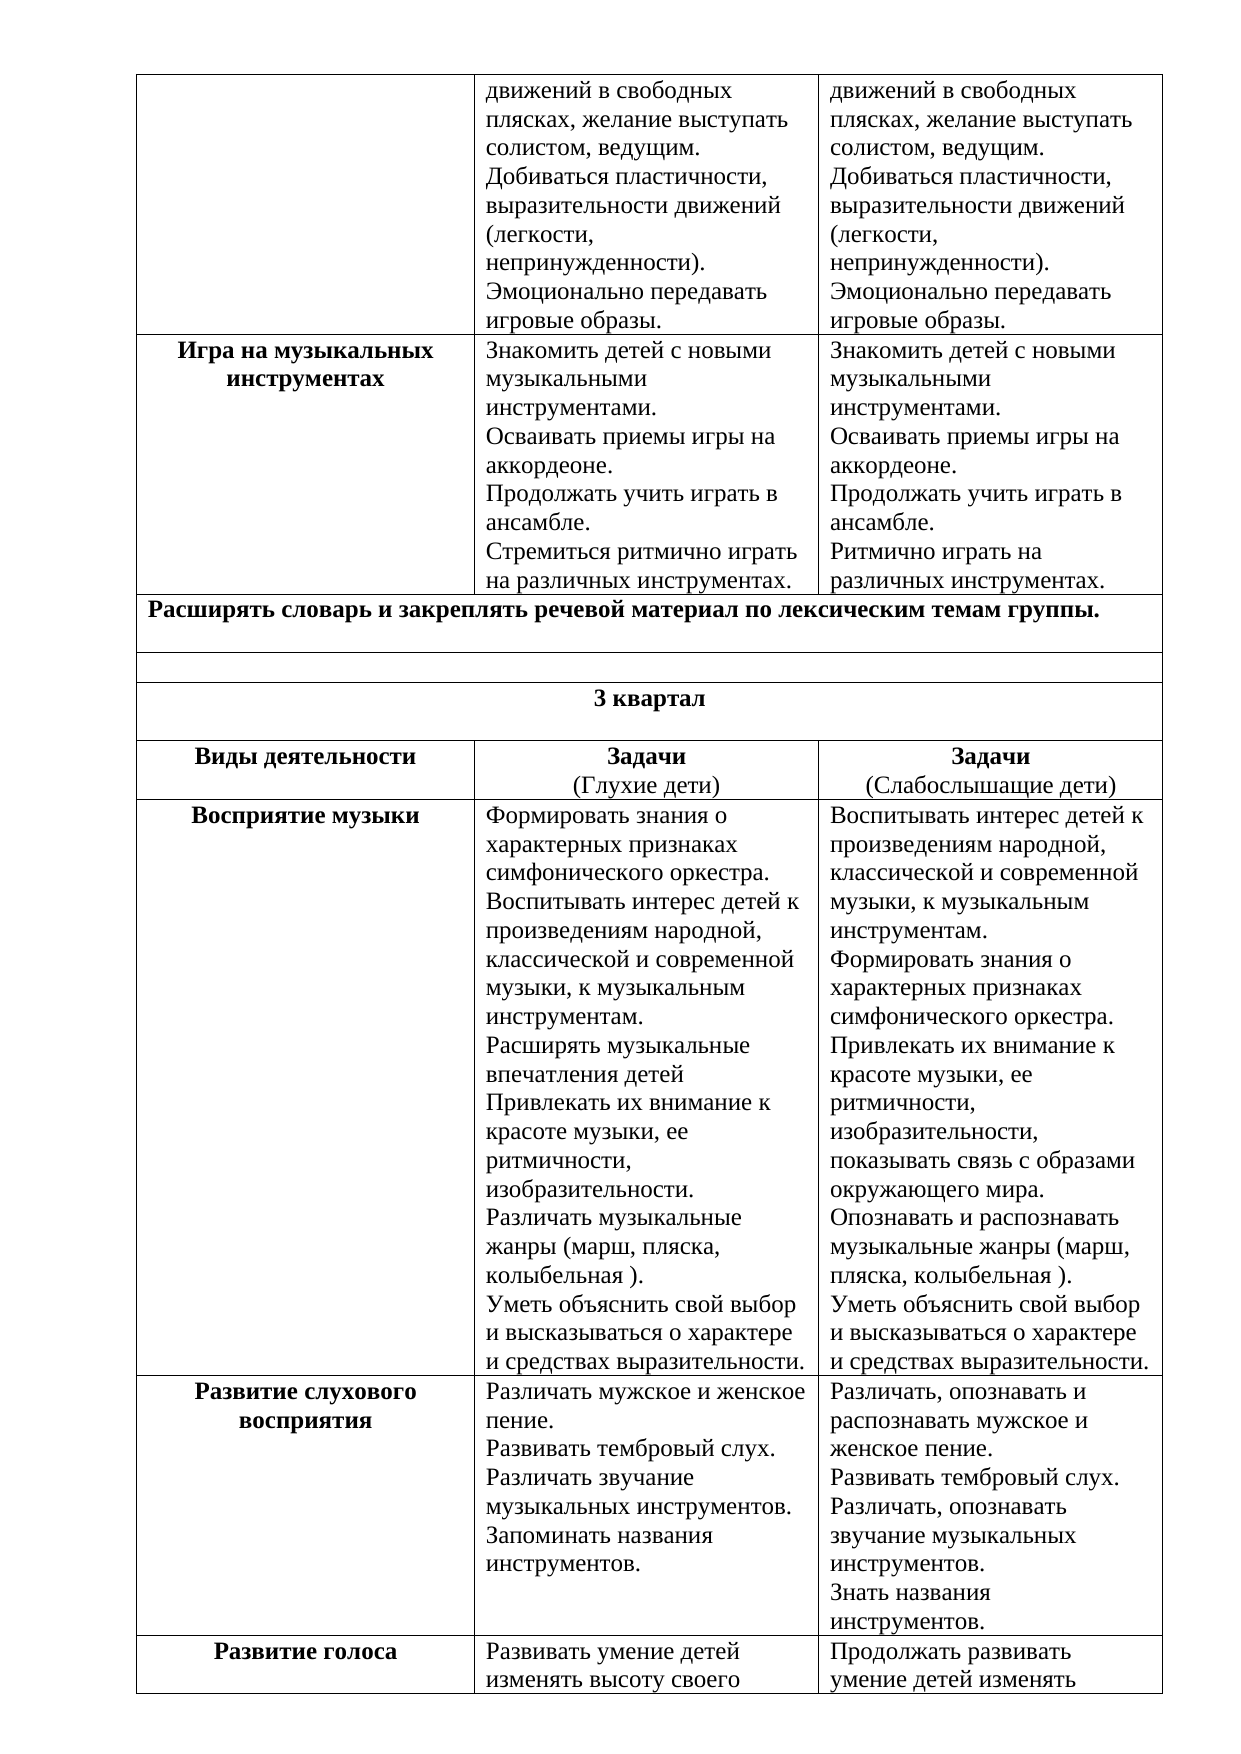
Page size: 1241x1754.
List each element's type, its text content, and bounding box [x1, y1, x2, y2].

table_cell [475, 1636, 818, 1693]
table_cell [819, 75, 1162, 334]
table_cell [819, 1636, 1162, 1693]
table_cell Различать, опознавать и распознавать мужское и женское пение. Развивать тембровый слух. Различать, опознавать звучание музыкальных инструментов. Знать названия инструментов. [819, 1376, 1162, 1635]
table_cell Развитие голоса [137, 1636, 474, 1693]
table_cell Виды деятельности [137, 741, 474, 799]
table_cell Задачи (Слабослышащие дети) [819, 741, 1162, 799]
table_cell Формировать знания о характерных признаках симфонического оркестра. Воспитывать интерес детей к произведениям народной, классической и современной музыки, к музыкальным инструментам. Расширять музыкальные впечатления детей Привлекать их внимание к красоте музыки, ее ритмичности, изобразительности. Различать музыкальные жанры (марш, пляска, колыбельная ). Уметь объяснить свой выбор и высказываться о характере и средствах выразительности. [475, 800, 818, 1375]
table_cell Знакомить детей с новыми музыкальными инструментами. Осваивать приемы игры на аккордеоне. Продолжать учить играть в ансамбле. Стремиться ритмично играть на различных инструментах. [475, 335, 818, 593]
table_cell Различать мужское и женское пение. Развивать тембровый слух. Различать звучание музыкальных инструментов. Запоминать названия инструментов. [475, 1376, 818, 1635]
table_cell Расширять словарь и закреплять речевой материал по лексическим темам группы. [137, 595, 1162, 652]
table_cell [137, 653, 1162, 682]
table_cell Игра на музыкальных инструментах [137, 335, 474, 593]
table_cell Задачи (Глухие дети) [475, 741, 818, 799]
table_cell 3 квартал [137, 683, 1162, 740]
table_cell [137, 75, 474, 334]
table_cell Воспитывать интерес детей к произведениям народной, классической и современной музыки, к музыкальным инструментам. Формировать знания о характерных признаках симфонического оркестра. Привлекать их внимание к красоте музыки, ее ритмичности, изобразительности, показывать связь с образами окружающего мира. Опознавать и распознавать музыкальные жанры (марш, пляска, колыбельная ). Уметь объяснить свой выбор и высказываться о характере и средствах выразительности. [819, 800, 1162, 1375]
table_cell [475, 75, 818, 334]
table_cell Знакомить детей с новыми музыкальными инструментами. Осваивать приемы игры на аккордеоне. Продолжать учить играть в ансамбле. Ритмично играть на различных инструментах. [819, 335, 1162, 593]
table_cell Восприятие музыки [137, 800, 474, 1375]
table_cell Развитие слухового восприятия [137, 1376, 474, 1635]
